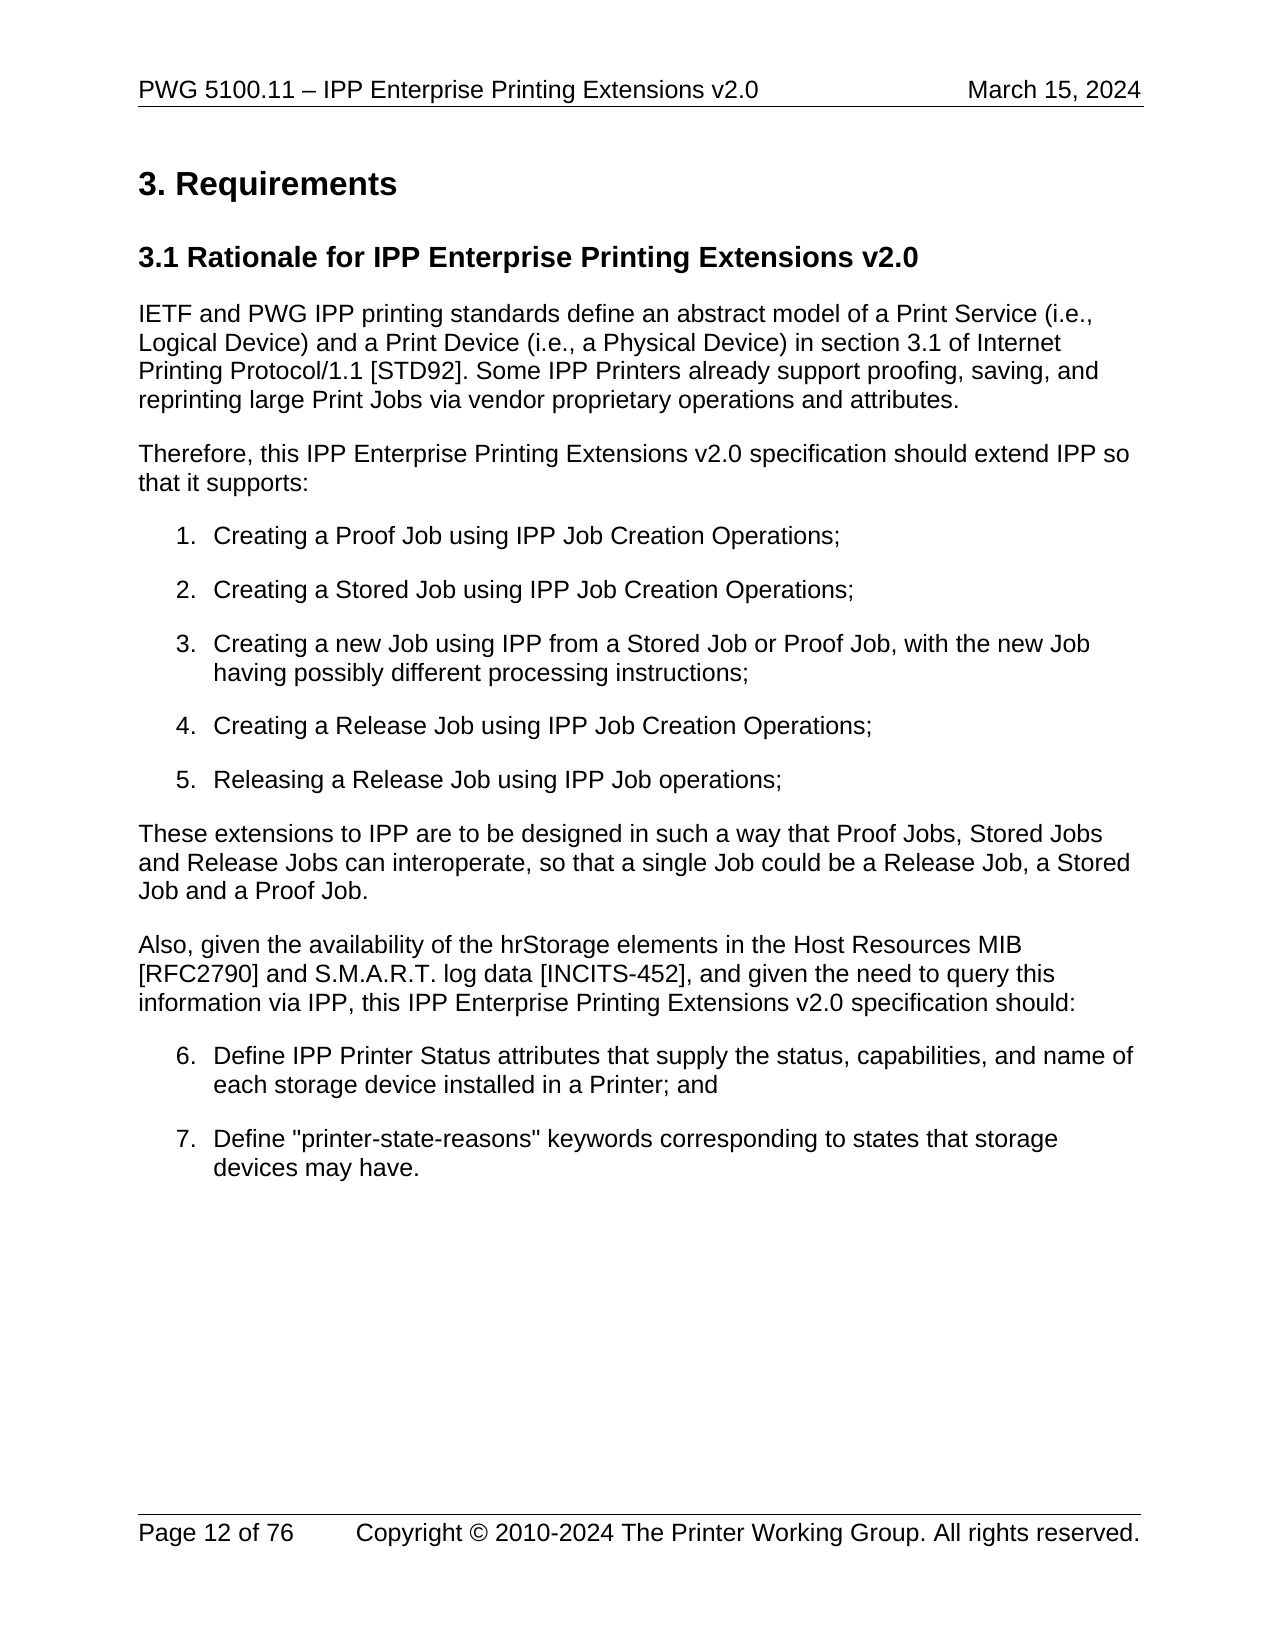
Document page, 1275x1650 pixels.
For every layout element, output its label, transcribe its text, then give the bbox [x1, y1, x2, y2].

list Define "printer-state-reasons" keywords corresponding to states that storage devices may have. [176, 1124, 1144, 1181]
list Creating a Release Job using IPP Job Creation Operations; [176, 711, 1144, 740]
list Creating a Proof Job using IPP Job Creation Operations; [176, 521, 1144, 550]
text Requirements [138, 164, 1144, 203]
list Define IPP Printer Status attributes that supply the status, capabilities, and name of each storage device installed in a Printer; and [176, 1041, 1144, 1099]
text These extensions to IPP are to be designed in such a way that Proof Jobs, Stored Jobs and Release Jobs can interoperate, so that a single Job could be a Release Job, a Stored Job and a Proof Job. [138, 819, 1144, 905]
text Therefore, this specification should extend IPP so that it supports: [138, 439, 1144, 496]
text IETF and PWG IPP printing standards define an abstract model of a Print Service (i.e., Logical Device) and a Print Device (i.e., a Physical Device) in section 3.1 of Internet Printing Protocol/1.1 [STD92]. Some IPP Printers already support proofing, saving, and reprinting large Print Jobs via vendor proprietary operations and attributes. [138, 299, 1144, 414]
list Creating a Stored Job using IPP Job Creation Operations; [176, 575, 1144, 604]
list Releasing a Release Job using IPP Job operations; [176, 765, 1144, 794]
text Rationale for IPP Enterprise Printing Extensions v2.0 [138, 240, 1144, 274]
list Creating a new Job using IPP from a Stored Job or Proof Job, with the new Job having possibly different processing instructions; [176, 629, 1144, 686]
text Also, given the availability of the hrStorage elements in the Host Resources MIB [RFC2790] and S.M.A.R.T. log data [INCITS-452], and given the need to query this information via IPP, this specification should: [138, 930, 1144, 1016]
